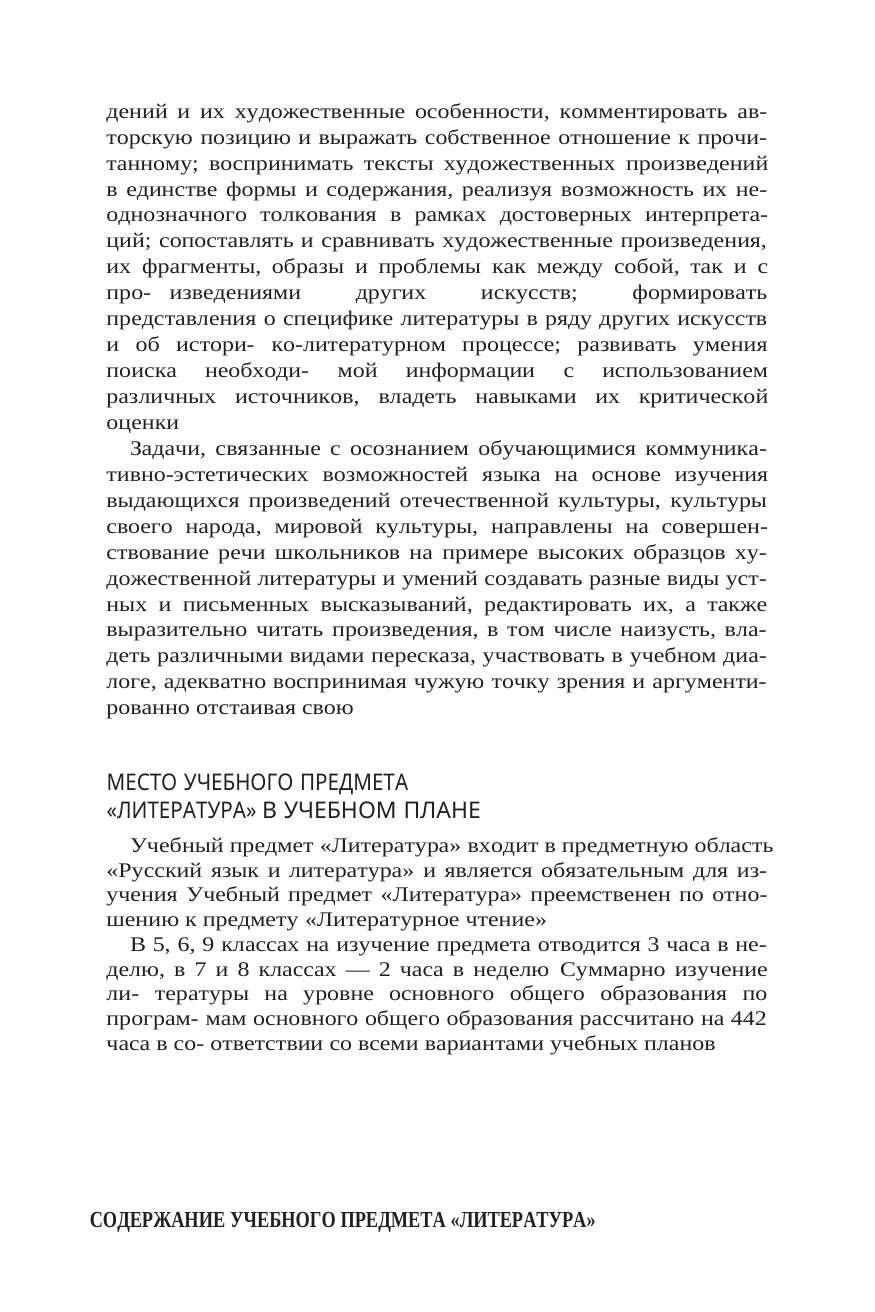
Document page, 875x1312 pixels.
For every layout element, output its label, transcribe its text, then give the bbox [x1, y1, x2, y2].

text В 5, 6, 9 классах на изучение предмета отводится 3 часа в не- делю, в 7 и 8 классах — 2 часа в неделю Суммарно изучение ли- тературы на уровне основного общего образования по програм- мам основного общего образования рассчитано на 442 часа в со- ответствии со всеми вариантами учебных планов [106, 932, 768, 1055]
text Задачи, связанные с осознанием обучающимися коммуника- тивно-эстетических возможностей языка на основе изучения выдающихся произведений отечественной культуры, культуры своего народа, мировой культуры, направлены на совершен- ствование речи школьников на примере высоких образцов ху- дожественной литературы и умений создавать разные виды уст- ных и письменных высказываний, редактировать их, а также выразительно читать произведения, в том числе наизусть, вла- деть различными видами пересказа, участвовать в учебном диа- логе, адекватно воспринимая чужую точку зрения и аргументи- рованно отстаивая свою [106, 436, 768, 719]
subtitle МЕСТО УЧЕБНОГО ПРЕДМЕТА «ЛИТЕРАТУРА» В УЧЕБНОМ ПЛАНЕ [106, 767, 550, 826]
text Учебный предмет «Литература» входит в предметную область [130, 832, 784, 857]
text СОДЕРЖАНИЕ УЧЕБНОГО ПРЕДМЕТА «ЛИТЕРАТУРА» [89, 1206, 784, 1232]
text «Русский язык и литература» и является обязательным для из- учения Учебный предмет «Литература» преемственен по отно- шению к предмету «Литературное чтение» [106, 858, 768, 931]
text дений и их художественные особенности, комментировать ав- торскую позицию и выражать собственное отношение к прочи- танному; воспринимать тексты художественных произведений в единстве формы и содержания, реализуя возможность их не- однозначного толкования в рамках достоверных интерпрета- ций; сопоставлять и сравнивать художественные произведения, их фрагменты, образы и проблемы как между собой, так и с про- изведениями других искусств; формировать представления о специфике литературы в ряду других искусств и об истори- ко-литературном процессе; развивать умения поиска необходи- мой информации с использованием различных источников, владеть навыками их критической оценки [106, 99, 768, 434]
